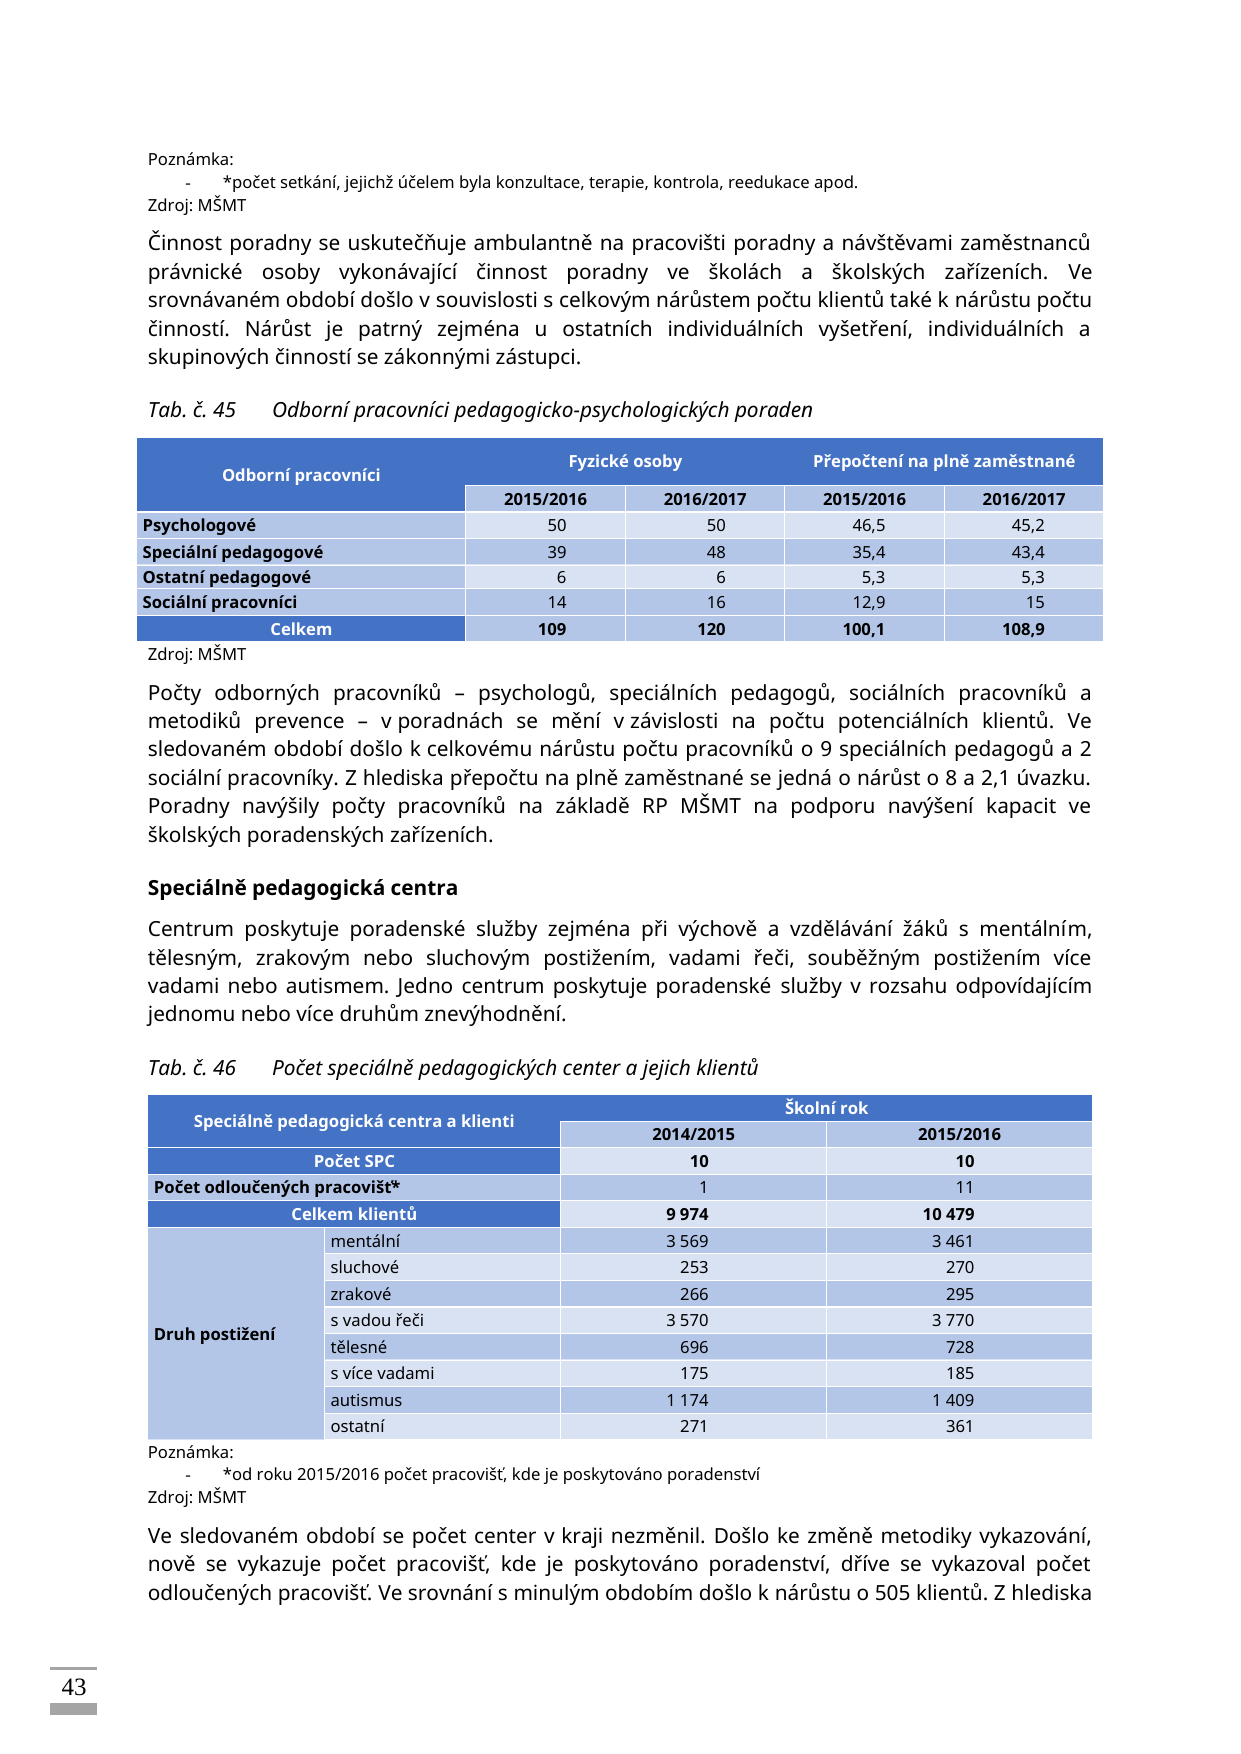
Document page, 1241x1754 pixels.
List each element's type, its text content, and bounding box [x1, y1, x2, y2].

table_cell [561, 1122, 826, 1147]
text Zdroj: MŠMT [148, 1486, 1092, 1508]
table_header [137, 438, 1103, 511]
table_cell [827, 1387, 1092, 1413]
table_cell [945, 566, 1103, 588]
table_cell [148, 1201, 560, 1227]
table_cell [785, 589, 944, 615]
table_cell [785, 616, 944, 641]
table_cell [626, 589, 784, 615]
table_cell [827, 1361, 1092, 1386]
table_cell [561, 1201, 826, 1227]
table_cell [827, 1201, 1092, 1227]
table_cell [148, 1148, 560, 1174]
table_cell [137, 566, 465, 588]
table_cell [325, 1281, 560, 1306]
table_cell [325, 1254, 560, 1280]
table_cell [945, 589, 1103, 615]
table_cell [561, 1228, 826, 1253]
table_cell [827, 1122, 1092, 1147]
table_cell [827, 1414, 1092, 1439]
text Poznámka: [148, 1440, 1092, 1463]
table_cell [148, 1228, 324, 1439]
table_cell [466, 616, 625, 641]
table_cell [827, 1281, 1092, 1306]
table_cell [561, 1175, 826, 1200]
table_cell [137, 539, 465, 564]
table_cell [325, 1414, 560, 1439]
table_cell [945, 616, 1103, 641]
text Zdroj: MŠMT [148, 193, 1092, 216]
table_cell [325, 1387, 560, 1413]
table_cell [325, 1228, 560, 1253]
text Činnost poradny se uskutečňuje ambulantně na pracovišti poradny a návštěvami zaměstnanců právnické osoby vykonávající činnost poradny ve školách a školských zařízeních. Ve srovnávaném období došlo v souvislosti s celkovým nárůstem počtu klientů také k nárůstu počtu činností. Nárůst je patrný zejména u ostatních individuálních vyšetření, individuálních a skupinových činností se zákonnými zástupci. [148, 228, 1092, 371]
text Počty odborných pracovníků – psychologů, speciálních pedagogů, sociálních pracovníků a metodiků prevence – v poradnách se mění v závislosti na počtu potenciálních klientů. Ve sledovaném období došlo k celkovému nárůstu počtu pracovníků o 9 speciálních pedagogů a 2 sociální pracovníky. Z hlediska přepočtu na plně zaměstnané se jedná o nárůst o 8 a 2,1 úvazku. Poradny navýšily počty pracovníků na základě RP MŠMT na podporu navýšení kapacit ve školských poradenských zařízeních. [148, 678, 1092, 848]
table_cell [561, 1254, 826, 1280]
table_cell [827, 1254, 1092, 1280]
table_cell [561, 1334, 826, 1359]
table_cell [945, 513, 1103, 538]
text Počet speciálně pedagogických center a jejich klientů [148, 1053, 1092, 1081]
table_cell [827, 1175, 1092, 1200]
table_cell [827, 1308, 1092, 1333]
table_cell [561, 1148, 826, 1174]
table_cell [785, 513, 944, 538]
text Poznámka: [148, 148, 1092, 170]
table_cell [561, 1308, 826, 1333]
text Zdroj: MŠMT [148, 643, 1092, 665]
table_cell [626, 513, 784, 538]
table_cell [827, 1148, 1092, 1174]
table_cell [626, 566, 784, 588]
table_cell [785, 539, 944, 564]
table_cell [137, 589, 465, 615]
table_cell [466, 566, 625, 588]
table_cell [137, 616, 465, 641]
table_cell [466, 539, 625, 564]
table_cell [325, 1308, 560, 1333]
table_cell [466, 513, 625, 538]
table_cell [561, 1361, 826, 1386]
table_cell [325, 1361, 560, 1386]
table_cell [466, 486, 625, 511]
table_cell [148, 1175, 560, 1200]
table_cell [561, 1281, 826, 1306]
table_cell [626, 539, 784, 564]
text Speciálně pedagogická centra [148, 873, 1092, 902]
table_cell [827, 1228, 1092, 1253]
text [148, 1521, 1092, 1606]
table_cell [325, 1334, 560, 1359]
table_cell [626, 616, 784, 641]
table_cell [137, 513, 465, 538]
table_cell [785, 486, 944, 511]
text Centrum poskytuje poradenské služby zejména při výchově a vzdělávání žáků s mentálním, tělesným, zrakovým nebo sluchovým postižením, vadami řeči, souběžným postižením více vadami nebo autismem. Jedno centrum poskytuje poradenské služby v rozsahu odpovídajícím jednomu nebo více druhům znevýhodnění. [148, 914, 1092, 1028]
list *počet setkání, jejichž účelem byla konzultace, terapie, kontrola, reedukace apod. [185, 170, 1092, 193]
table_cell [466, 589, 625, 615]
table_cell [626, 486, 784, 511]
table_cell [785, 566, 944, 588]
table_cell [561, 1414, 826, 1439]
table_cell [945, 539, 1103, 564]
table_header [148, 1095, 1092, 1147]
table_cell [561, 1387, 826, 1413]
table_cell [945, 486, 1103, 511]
list *od roku 2015/2016 počet pracovišť, kde je poskytováno poradenství [185, 1463, 1092, 1486]
text Odborní pracovníci pedagogicko-psychologických poraden [148, 396, 1092, 424]
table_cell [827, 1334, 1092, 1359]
